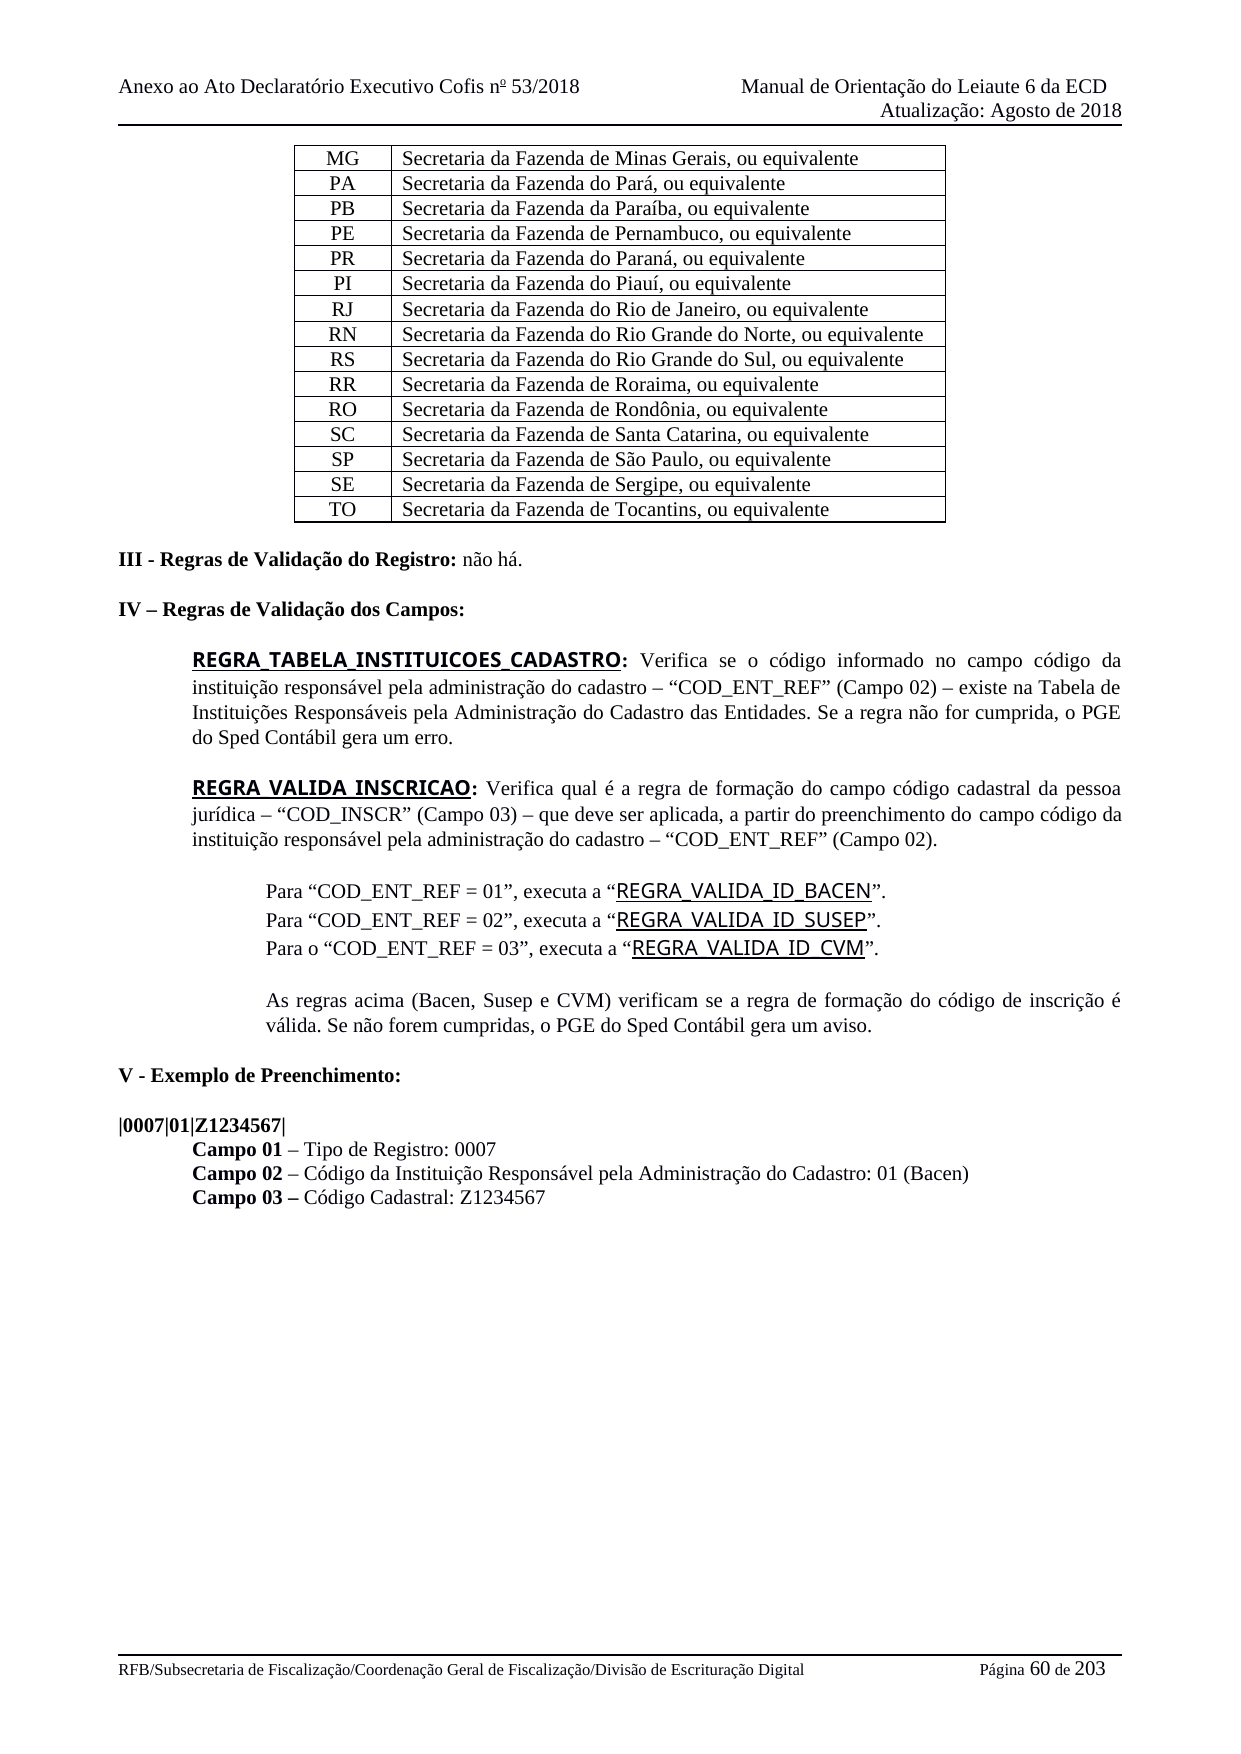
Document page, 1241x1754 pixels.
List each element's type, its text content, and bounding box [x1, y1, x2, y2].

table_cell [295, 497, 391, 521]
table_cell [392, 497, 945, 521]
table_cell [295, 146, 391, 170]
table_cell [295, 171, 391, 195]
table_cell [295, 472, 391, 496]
text Para “COD_ENT_REF = 02”, executa a “REGRA_VALIDA_ID_SUSEP”. [192, 905, 1122, 933]
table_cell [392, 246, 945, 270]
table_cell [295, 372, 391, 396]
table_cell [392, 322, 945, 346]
text Para o “COD_ENT_REF = 03”, executa a “REGRA_VALIDA_ID_CVM”. [192, 933, 1122, 962]
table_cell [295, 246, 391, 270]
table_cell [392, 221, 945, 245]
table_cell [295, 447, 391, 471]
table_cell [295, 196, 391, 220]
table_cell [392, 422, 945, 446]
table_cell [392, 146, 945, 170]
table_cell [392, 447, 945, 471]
text IV – Regras de Validação dos Campos: [118, 596, 1122, 621]
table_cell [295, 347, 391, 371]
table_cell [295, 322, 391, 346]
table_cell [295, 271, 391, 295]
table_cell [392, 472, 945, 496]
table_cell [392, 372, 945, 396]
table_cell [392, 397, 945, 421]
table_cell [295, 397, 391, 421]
text REGRA_TABELA_INSTITUICOES_CADASTRO: Verifica se o código informado no campo código da instituição responsável pela administração do cadastro – “COD_ENT_REF” (Campo 02) – existe na Tabela de Instituições Responsáveis pela Administração do Cadastro das Entidades. Se a regra não for cumprida, o PGE do Sped Contábil gera um erro. [192, 646, 1122, 749]
text Para “COD_ENT_REF = 01”, executa a “REGRA_VALIDA_ID_BACEN”. [192, 876, 1122, 905]
text Campo 02 – Código da Instituição Responsável pela Administração do Cadastro: 01 (Bacen) [118, 1161, 1122, 1185]
text V - Exemplo de Preenchimento: [118, 1062, 1122, 1087]
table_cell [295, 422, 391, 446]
text REGRA_VALIDA_INSCRICAO: Verifica qual é a regra de formação do campo código cadastral da pessoa jurídica – “COD_INSCR” (Campo 03) – que deve ser aplicada, a partir do preenchimento do campo código da instituição responsável pela administração do cadastro – “COD_ENT_REF” (Campo 02). [192, 773, 1122, 851]
text III - Regras de Validação do Registro: não há. [118, 546, 1122, 571]
text Campo 03 – Código Cadastral: Z1234567 [118, 1185, 1122, 1209]
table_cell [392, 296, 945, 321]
text Campo 01 – Tipo de Registro: 0007 [118, 1137, 1122, 1161]
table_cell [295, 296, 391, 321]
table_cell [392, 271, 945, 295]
text |0007|01|Z1234567| [118, 1112, 1122, 1137]
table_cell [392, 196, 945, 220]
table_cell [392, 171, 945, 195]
text As regras acima (Bacen, Susep e CVM) verificam se a regra de formação do código de inscrição é válida. Se não forem cumpridas, o PGE do Sped Contábil gera um aviso. [266, 987, 1122, 1037]
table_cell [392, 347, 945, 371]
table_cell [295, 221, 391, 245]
